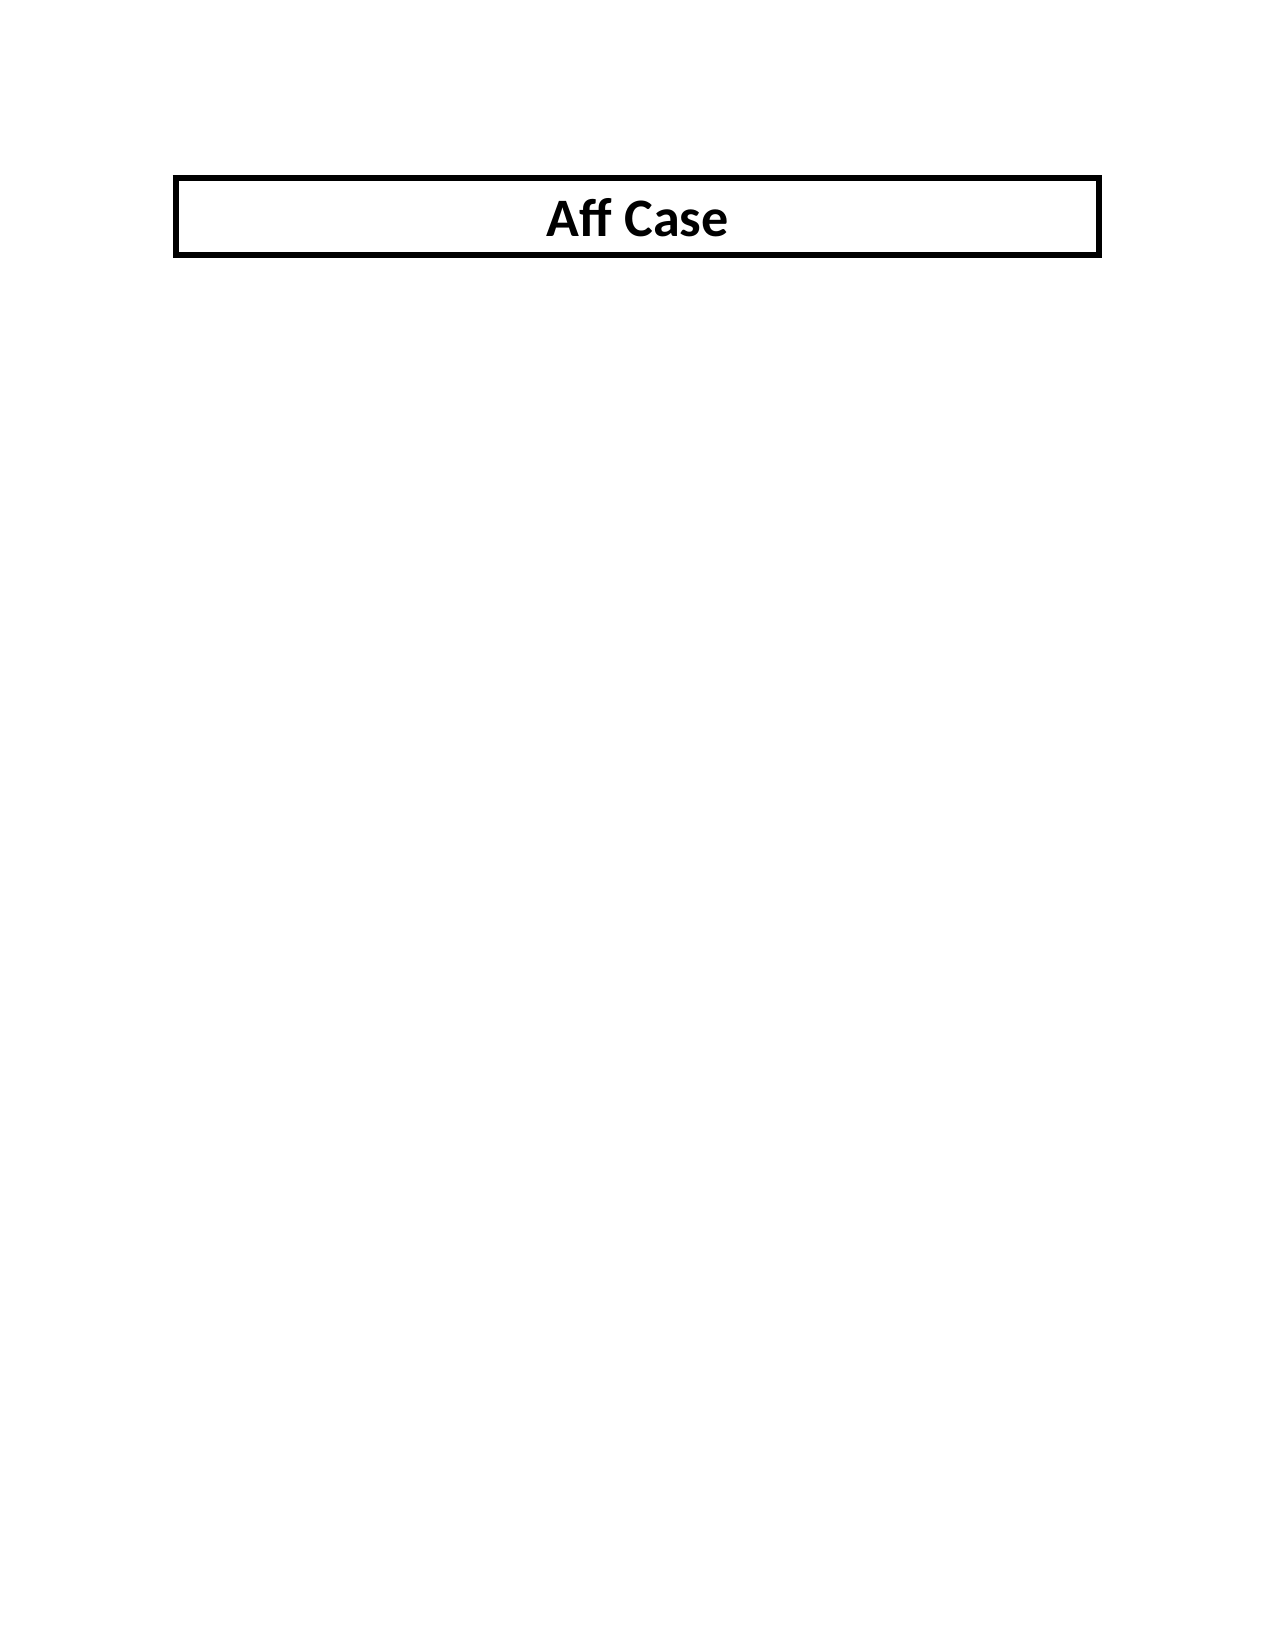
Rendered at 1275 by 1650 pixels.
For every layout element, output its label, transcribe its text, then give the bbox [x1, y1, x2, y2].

subtitle Aff Case [179, 181, 1096, 252]
